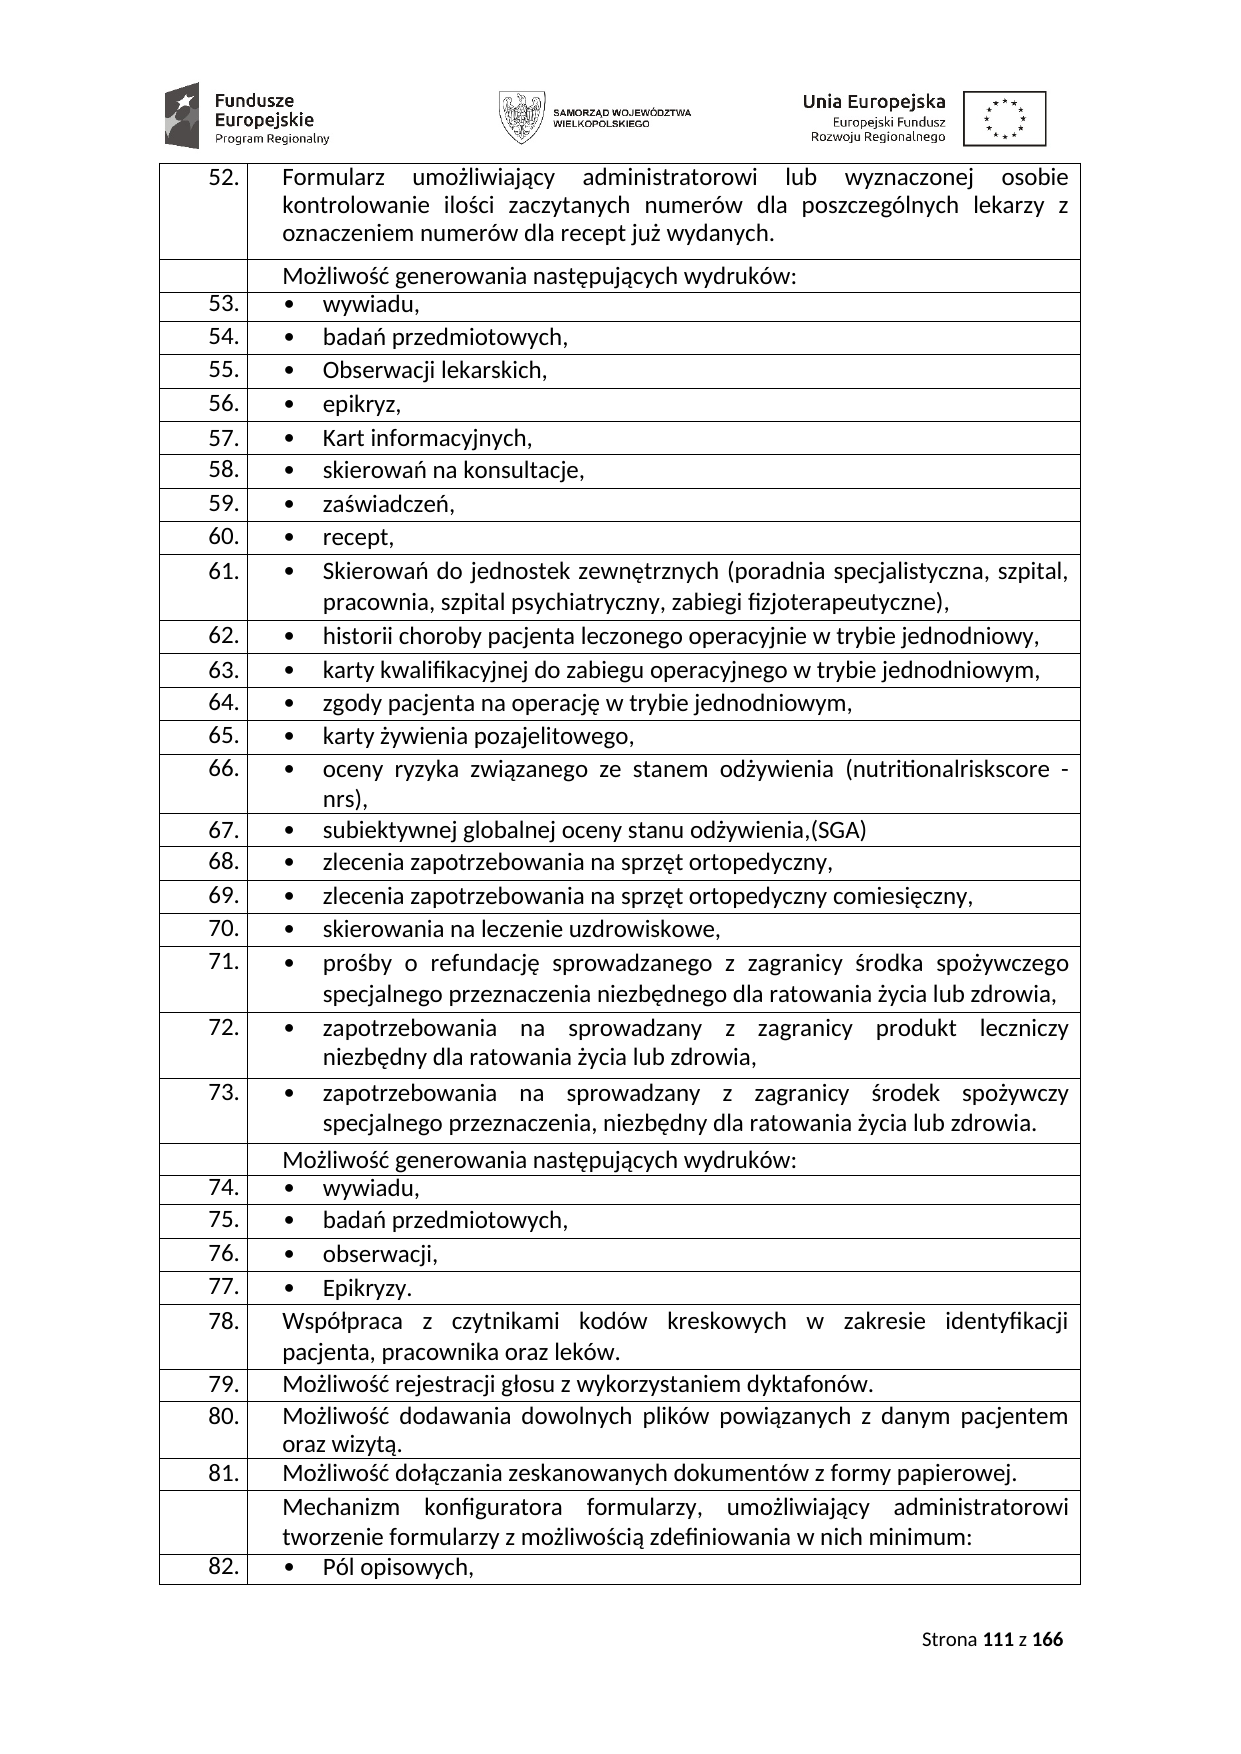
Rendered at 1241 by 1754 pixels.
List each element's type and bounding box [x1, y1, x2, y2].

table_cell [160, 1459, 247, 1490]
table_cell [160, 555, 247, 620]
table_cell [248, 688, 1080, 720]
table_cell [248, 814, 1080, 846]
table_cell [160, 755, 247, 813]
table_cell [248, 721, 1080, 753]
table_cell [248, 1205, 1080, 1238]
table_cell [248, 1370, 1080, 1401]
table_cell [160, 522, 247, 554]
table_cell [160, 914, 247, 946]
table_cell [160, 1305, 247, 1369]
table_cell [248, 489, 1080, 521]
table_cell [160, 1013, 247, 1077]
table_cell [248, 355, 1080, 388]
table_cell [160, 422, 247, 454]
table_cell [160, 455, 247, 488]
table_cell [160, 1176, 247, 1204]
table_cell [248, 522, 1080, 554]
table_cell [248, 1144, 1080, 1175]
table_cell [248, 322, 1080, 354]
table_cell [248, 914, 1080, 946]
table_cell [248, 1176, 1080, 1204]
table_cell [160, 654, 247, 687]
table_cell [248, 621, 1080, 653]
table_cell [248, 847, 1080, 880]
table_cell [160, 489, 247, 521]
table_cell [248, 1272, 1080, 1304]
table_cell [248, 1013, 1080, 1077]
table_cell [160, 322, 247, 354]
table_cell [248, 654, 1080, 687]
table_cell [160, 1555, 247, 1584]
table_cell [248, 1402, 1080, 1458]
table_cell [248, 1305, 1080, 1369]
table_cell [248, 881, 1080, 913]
picture [147, 73, 1064, 163]
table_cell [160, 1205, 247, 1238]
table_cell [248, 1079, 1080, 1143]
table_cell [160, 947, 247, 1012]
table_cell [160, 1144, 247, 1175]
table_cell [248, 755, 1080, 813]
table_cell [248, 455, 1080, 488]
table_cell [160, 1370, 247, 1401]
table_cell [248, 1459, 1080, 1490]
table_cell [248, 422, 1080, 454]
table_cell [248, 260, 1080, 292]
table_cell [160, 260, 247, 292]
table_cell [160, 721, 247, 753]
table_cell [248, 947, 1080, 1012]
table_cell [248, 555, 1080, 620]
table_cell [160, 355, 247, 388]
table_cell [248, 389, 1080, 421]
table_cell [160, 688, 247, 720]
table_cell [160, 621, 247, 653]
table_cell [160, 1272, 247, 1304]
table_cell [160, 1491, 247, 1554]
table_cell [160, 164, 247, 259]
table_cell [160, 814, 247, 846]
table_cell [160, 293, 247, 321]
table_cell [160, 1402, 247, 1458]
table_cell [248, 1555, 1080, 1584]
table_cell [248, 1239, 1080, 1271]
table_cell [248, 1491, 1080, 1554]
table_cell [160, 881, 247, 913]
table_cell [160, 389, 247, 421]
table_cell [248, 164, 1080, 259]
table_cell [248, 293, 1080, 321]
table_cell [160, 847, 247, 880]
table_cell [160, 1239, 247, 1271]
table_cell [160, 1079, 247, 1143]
